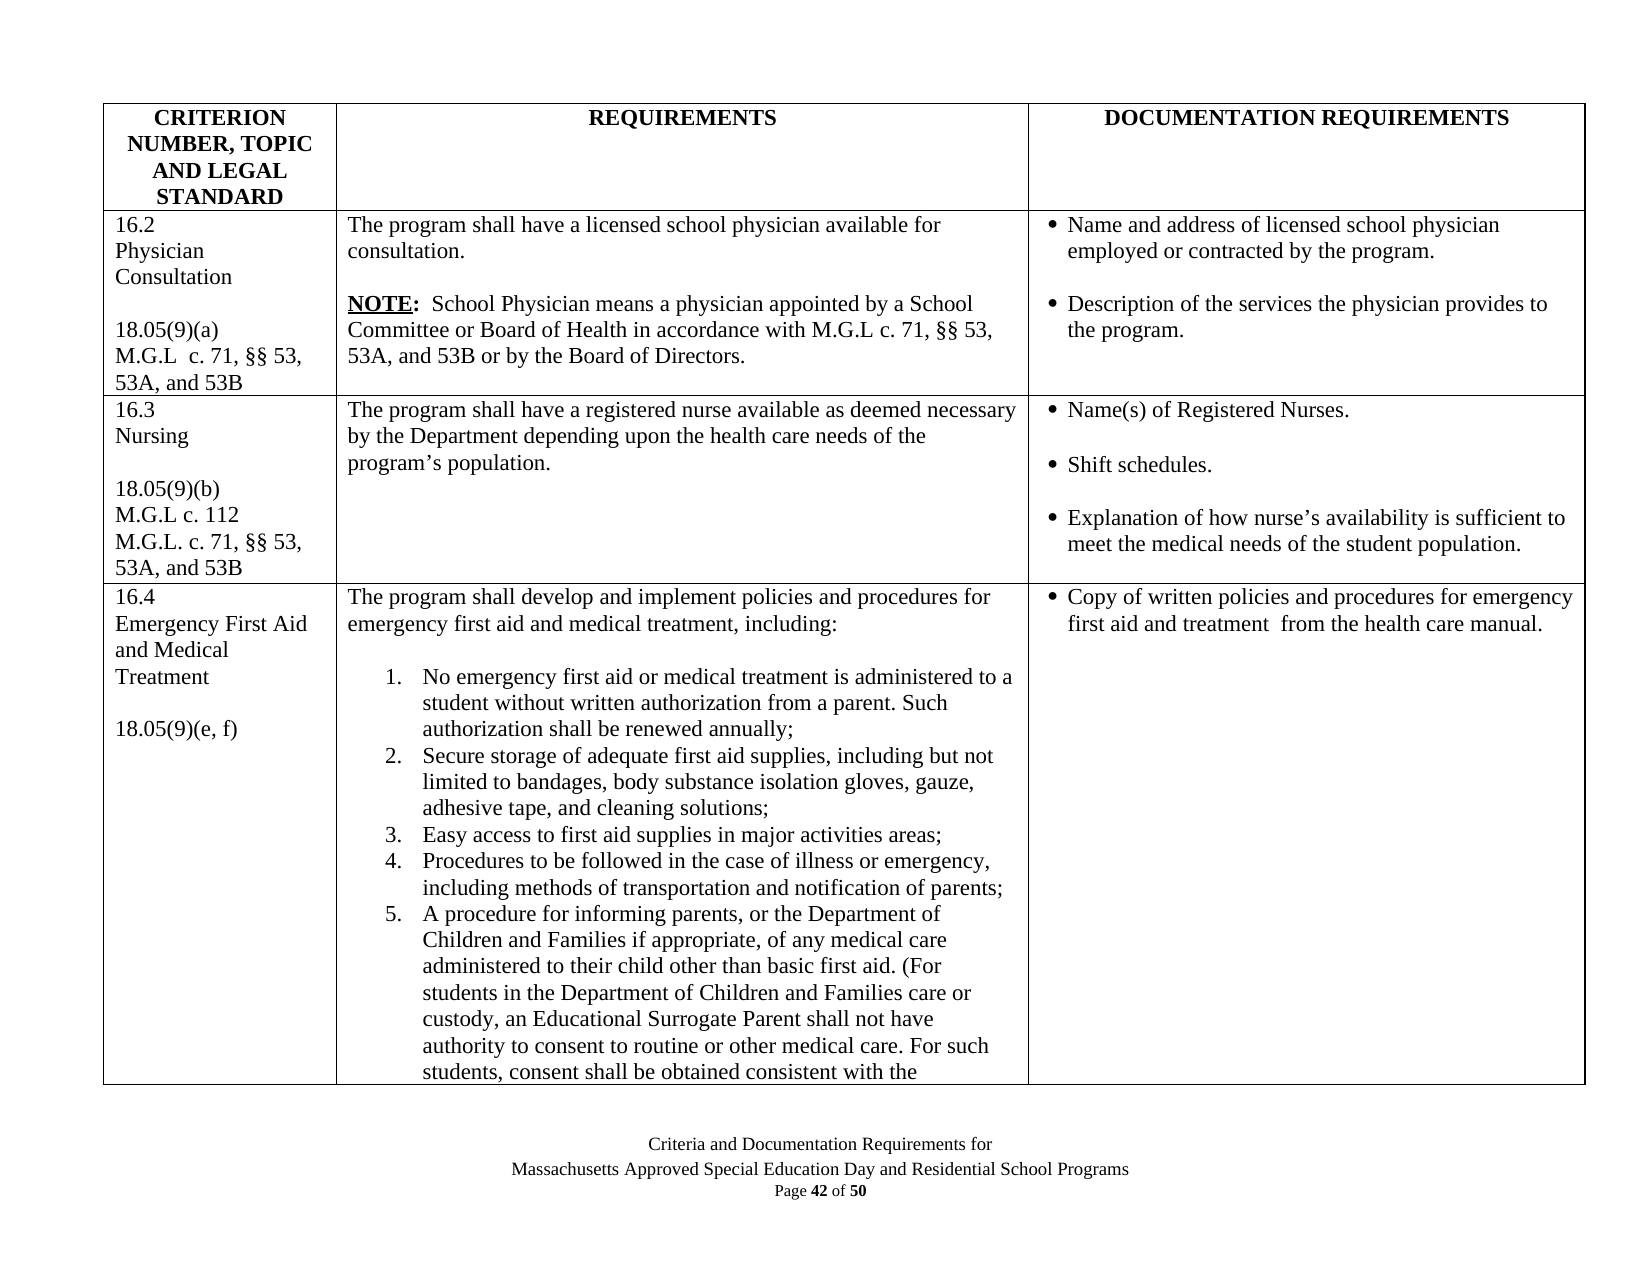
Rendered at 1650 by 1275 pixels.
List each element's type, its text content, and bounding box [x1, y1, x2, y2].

table_cell 16.3 Nursing 18.05(9)(b) M.G.L c. 112 M.G. c. 71, §§ 53, 53A, and 53B [104, 396, 336, 583]
table_cell The program shall have a licensed school physician available for consultation. NOTE: School Physician means a physician appointed by a School Committee or Board of Health in accordance with M.G.L c. 71, §§ 53, 53A, and 53B or by the Board of Directors. [337, 211, 1028, 395]
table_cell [1029, 584, 1584, 1084]
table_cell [337, 584, 1028, 1084]
table_cell The program shall have a registered nurse available as deemed necessary by the Department depending upon the health care needs of the program’s population. [337, 396, 1028, 583]
table_cell Name(s) of Registered Nurses. Shift schedules. Explanation of how nurse’s availability is sufficient to meet the medical needs of the student population. [1029, 396, 1584, 583]
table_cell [104, 584, 336, 1084]
table_header DOCUMENTATION REQUIREMENTS [1029, 104, 1584, 209]
table_cell Name and address of licensed school physician employed or contracted by the program. Description of the services the physician provides to the program. [1029, 211, 1584, 395]
table_cell 16.2 Physician Consultation 18.05(9)(a) M.G.L c. 71, §§ 53, 53A, and 53B [104, 211, 336, 395]
table_header REQUIREMENTS [337, 104, 1028, 209]
table_header CRITERION NUMBER, TOPIC AND LEGAL STANDARD [104, 104, 336, 209]
